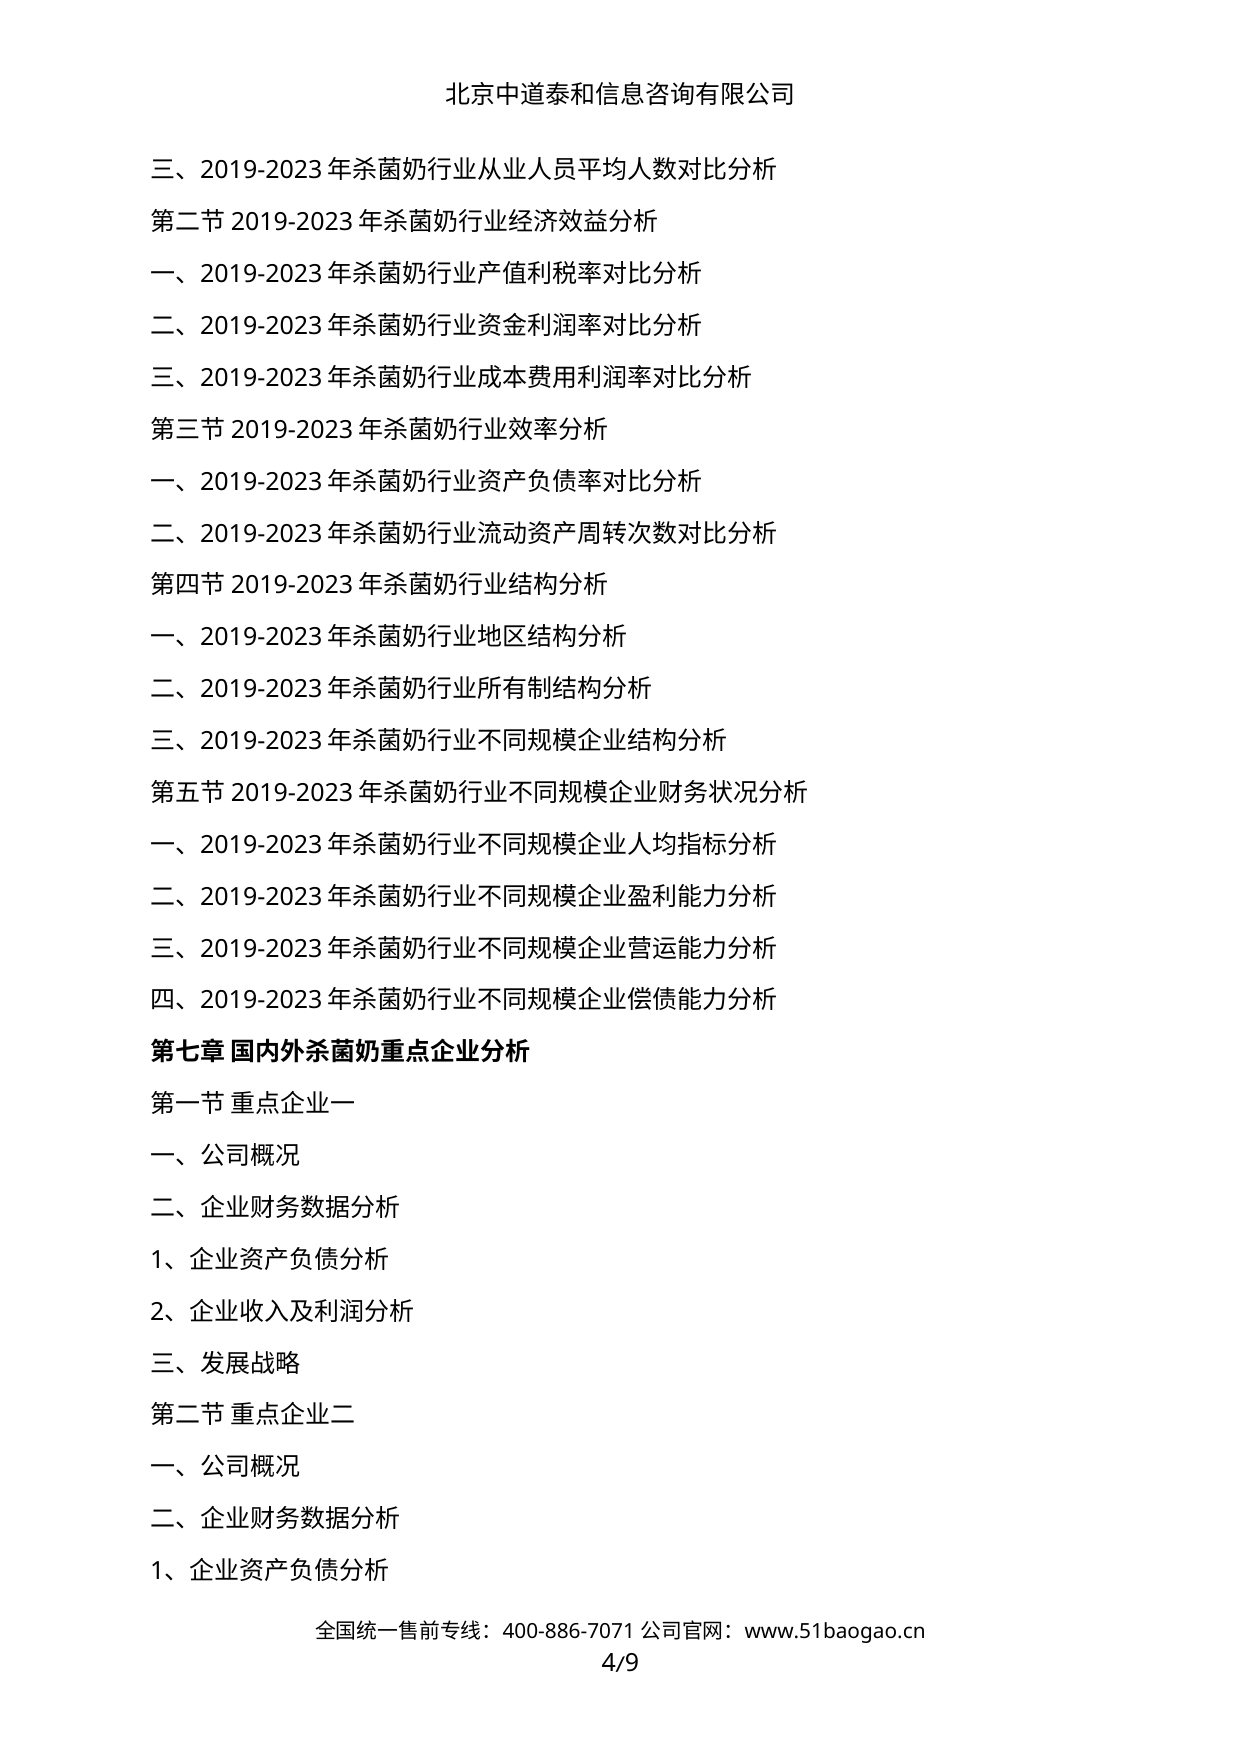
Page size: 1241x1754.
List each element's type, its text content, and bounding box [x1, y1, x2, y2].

text 三、2019-2023年杀菌奶行业不同规模企业结构分析 [150, 721, 1090, 757]
text 第五节 2019-2023年杀菌奶行业不同规模企业财务状况分析 [150, 772, 1090, 809]
text 一、2019-2023年杀菌奶行业不同规模企业人均指标分析 [150, 824, 1090, 861]
text 1、企业资产负债分析 [150, 1239, 1090, 1276]
text 三、2019-2023年杀菌奶行业不同规模企业营运能力分析 [150, 928, 1090, 964]
text 二、2019-2023年杀菌奶行业流动资产周转次数对比分析 [150, 513, 1090, 549]
text 1、企业资产负债分析 [150, 1551, 1090, 1587]
text 二、2019-2023年杀菌奶行业资金利润率对比分析 [150, 306, 1090, 342]
text 一、2019-2023年杀菌奶行业产值利税率对比分析 [150, 254, 1090, 290]
text 第七章 国内外杀菌奶重点企业分析 [150, 1032, 1090, 1068]
text 第三节 2019-2023年杀菌奶行业效率分析 [150, 409, 1090, 446]
text 第四节 2019-2023年杀菌奶行业结构分析 [150, 565, 1090, 601]
text 二、2019-2023年杀菌奶行业所有制结构分析 [150, 669, 1090, 705]
text 一、公司概况 [150, 1447, 1090, 1483]
text 四、2019-2023年杀菌奶行业不同规模企业偿债能力分析 [150, 980, 1090, 1016]
text 第二节 2019-2023年杀菌奶行业经济效益分析 [150, 202, 1090, 238]
text 三、发展战略 [150, 1343, 1090, 1379]
text 二、企业财务数据分析 [150, 1187, 1090, 1224]
text 第二节 重点企业二 [150, 1395, 1090, 1431]
text 二、2019-2023年杀菌奶行业不同规模企业盈利能力分析 [150, 876, 1090, 912]
text 三、2019-2023年杀菌奶行业从业人员平均人数对比分析 [150, 150, 1090, 186]
text 三、2019-2023年杀菌奶行业成本费用利润率对比分析 [150, 357, 1090, 394]
text 二、企业财务数据分析 [150, 1499, 1090, 1535]
text 第一节 重点企业一 [150, 1084, 1090, 1120]
text 一、公司概况 [150, 1136, 1090, 1172]
text 一、2019-2023年杀菌奶行业地区结构分析 [150, 617, 1090, 653]
text 2、企业收入及利润分析 [150, 1291, 1090, 1327]
text 一、2019-2023年杀菌奶行业资产负债率对比分析 [150, 461, 1090, 497]
